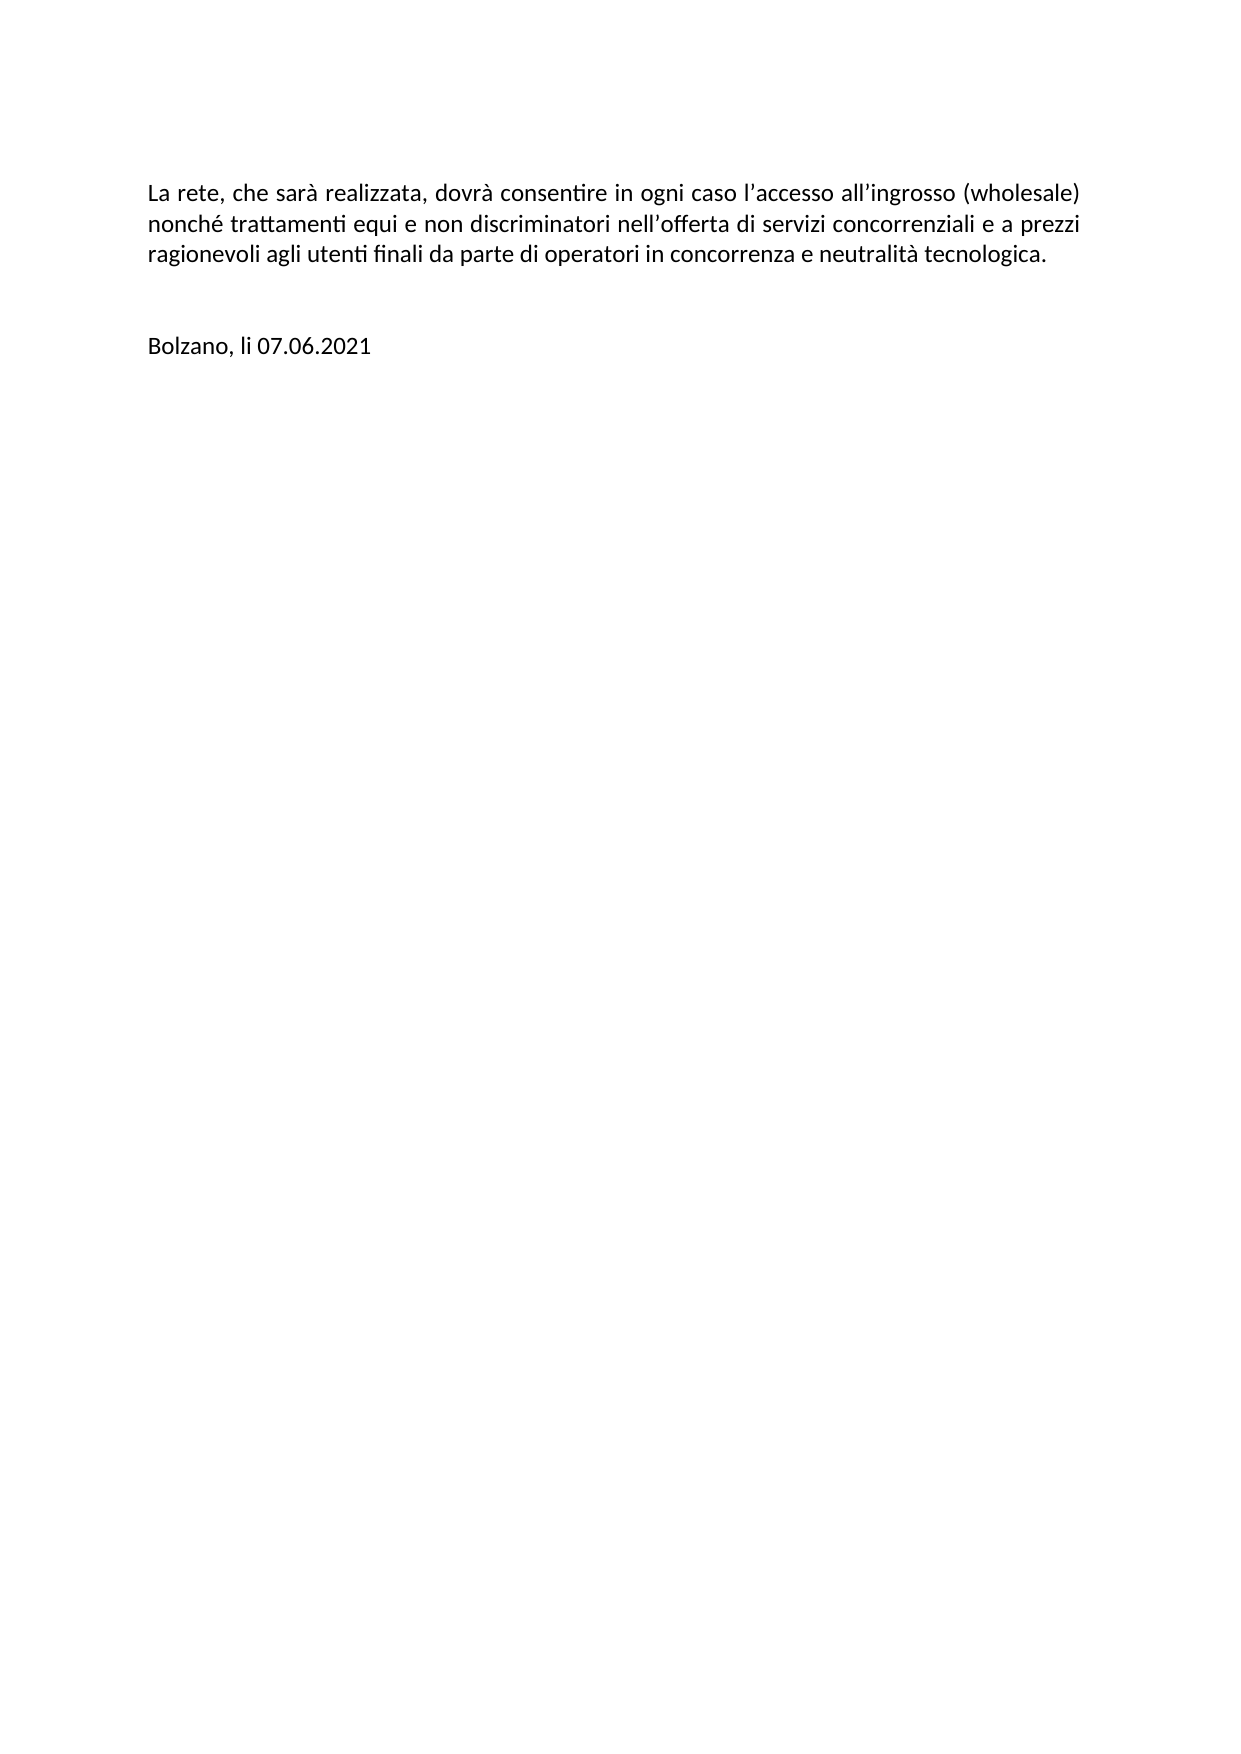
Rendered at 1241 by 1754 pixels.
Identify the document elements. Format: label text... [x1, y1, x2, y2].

text Bolzano, li 07.06.2021 [148, 330, 1092, 360]
text La rete, che sarà realizzata, dovrà consentire in ogni caso l’accesso all’ingrosso (wholesale) nonché trattamenti equi e non discriminatori nell’offerta di servizi concorrenziali e a prezzi ragionevoli agli utenti finali da parte di operatori in concorrenza e neutralità tecnologica. [148, 177, 1082, 269]
